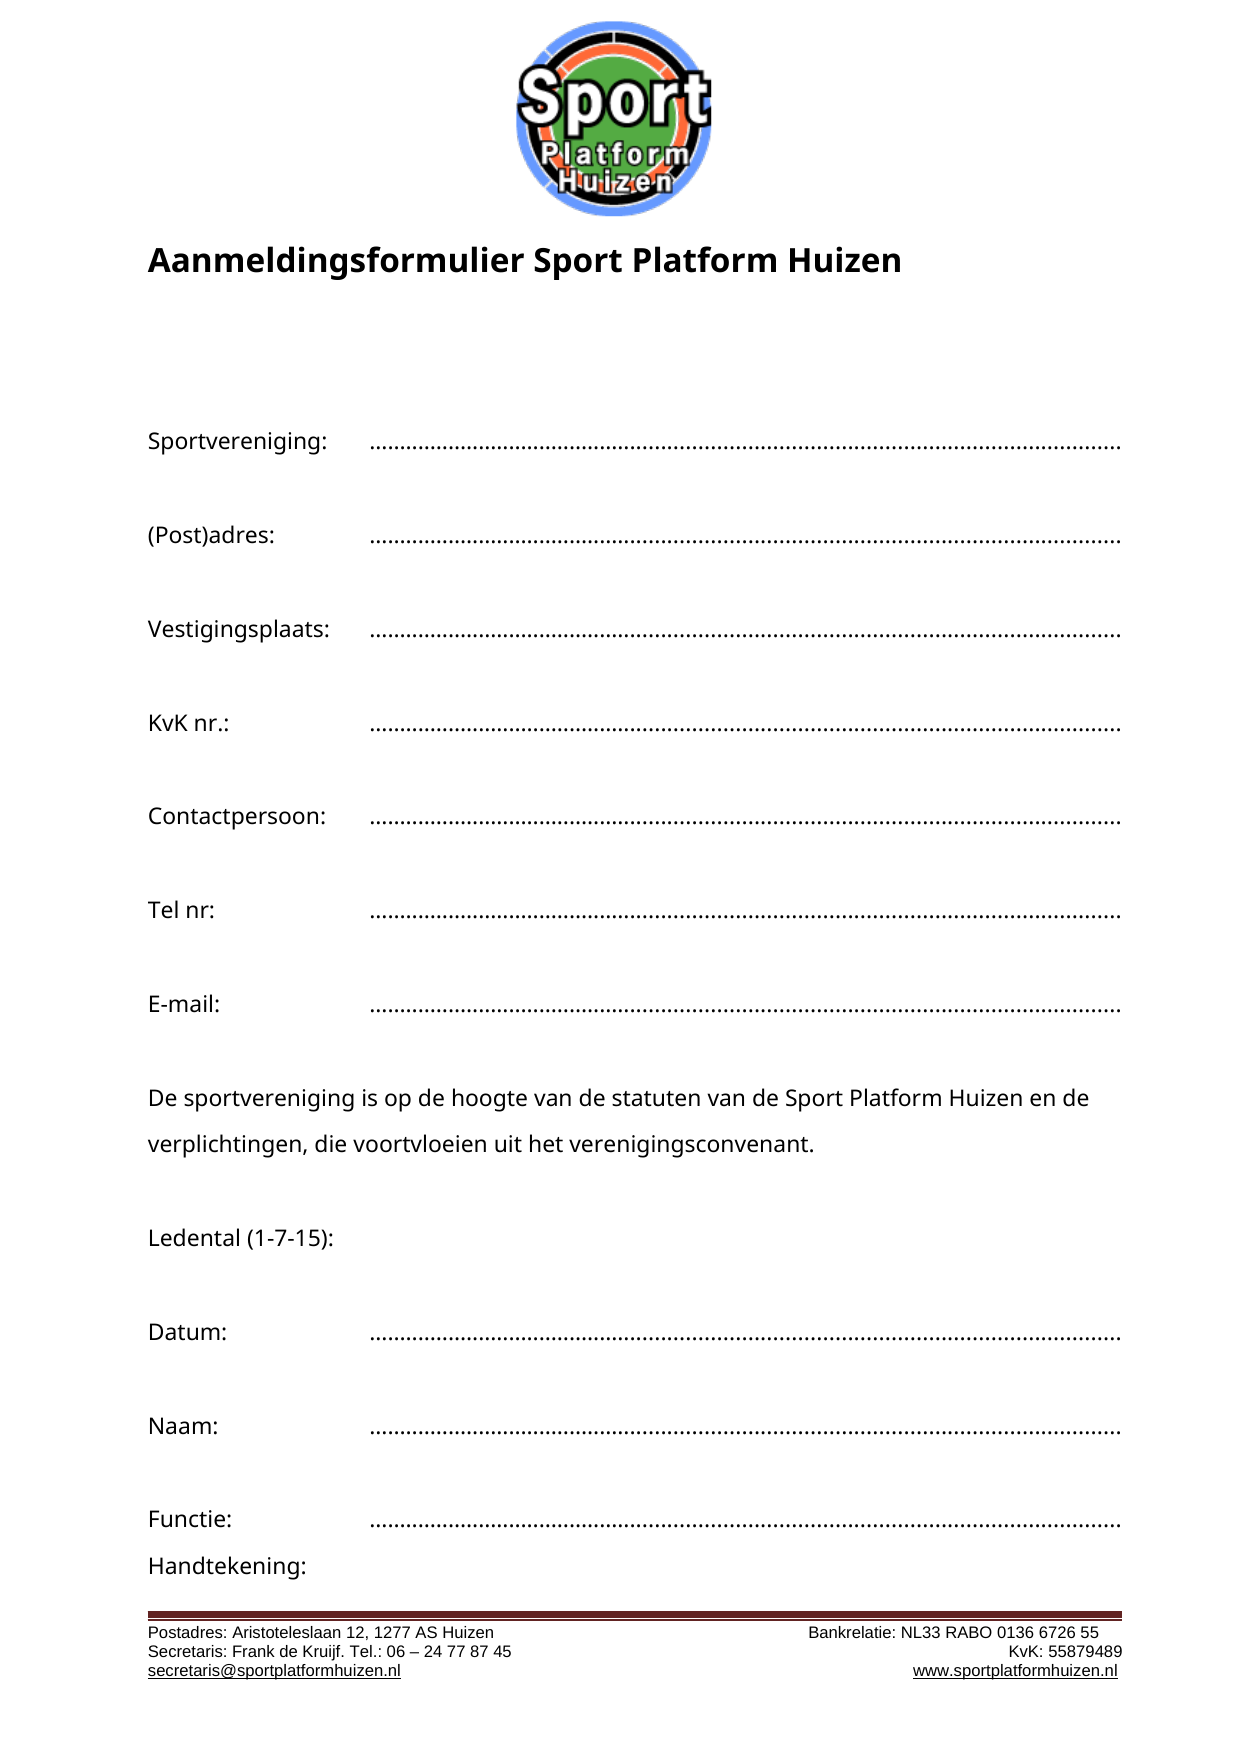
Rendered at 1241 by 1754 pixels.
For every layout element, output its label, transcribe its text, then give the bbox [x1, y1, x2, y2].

text KvK nr.: [148, 706, 1122, 738]
picture [512, 17, 716, 221]
text Naam: [148, 1409, 1122, 1441]
text (Post)adres: [148, 519, 1122, 550]
text Sportvereniging: [148, 425, 1122, 456]
text Functie: [148, 1503, 1122, 1534]
text E-mail: [148, 988, 1122, 1019]
text De sportvereniging is op de hoogte van de statuten van de Sport Platform Huizen en de verplichtingen, die voortvloeien uit het verenigingsconvenant. [148, 1081, 1122, 1159]
text Datum: [148, 1316, 1122, 1347]
text Vestigingsplaats: [148, 613, 1122, 644]
text Contactpersoon: [148, 800, 1122, 831]
text Aanmeldingsformulier Sport Platform Huizen [148, 236, 1122, 282]
text Ledental (1-7-15): [148, 1222, 1122, 1253]
text Handtekening: [148, 1550, 1122, 1581]
text Tel nr: [148, 894, 1122, 925]
